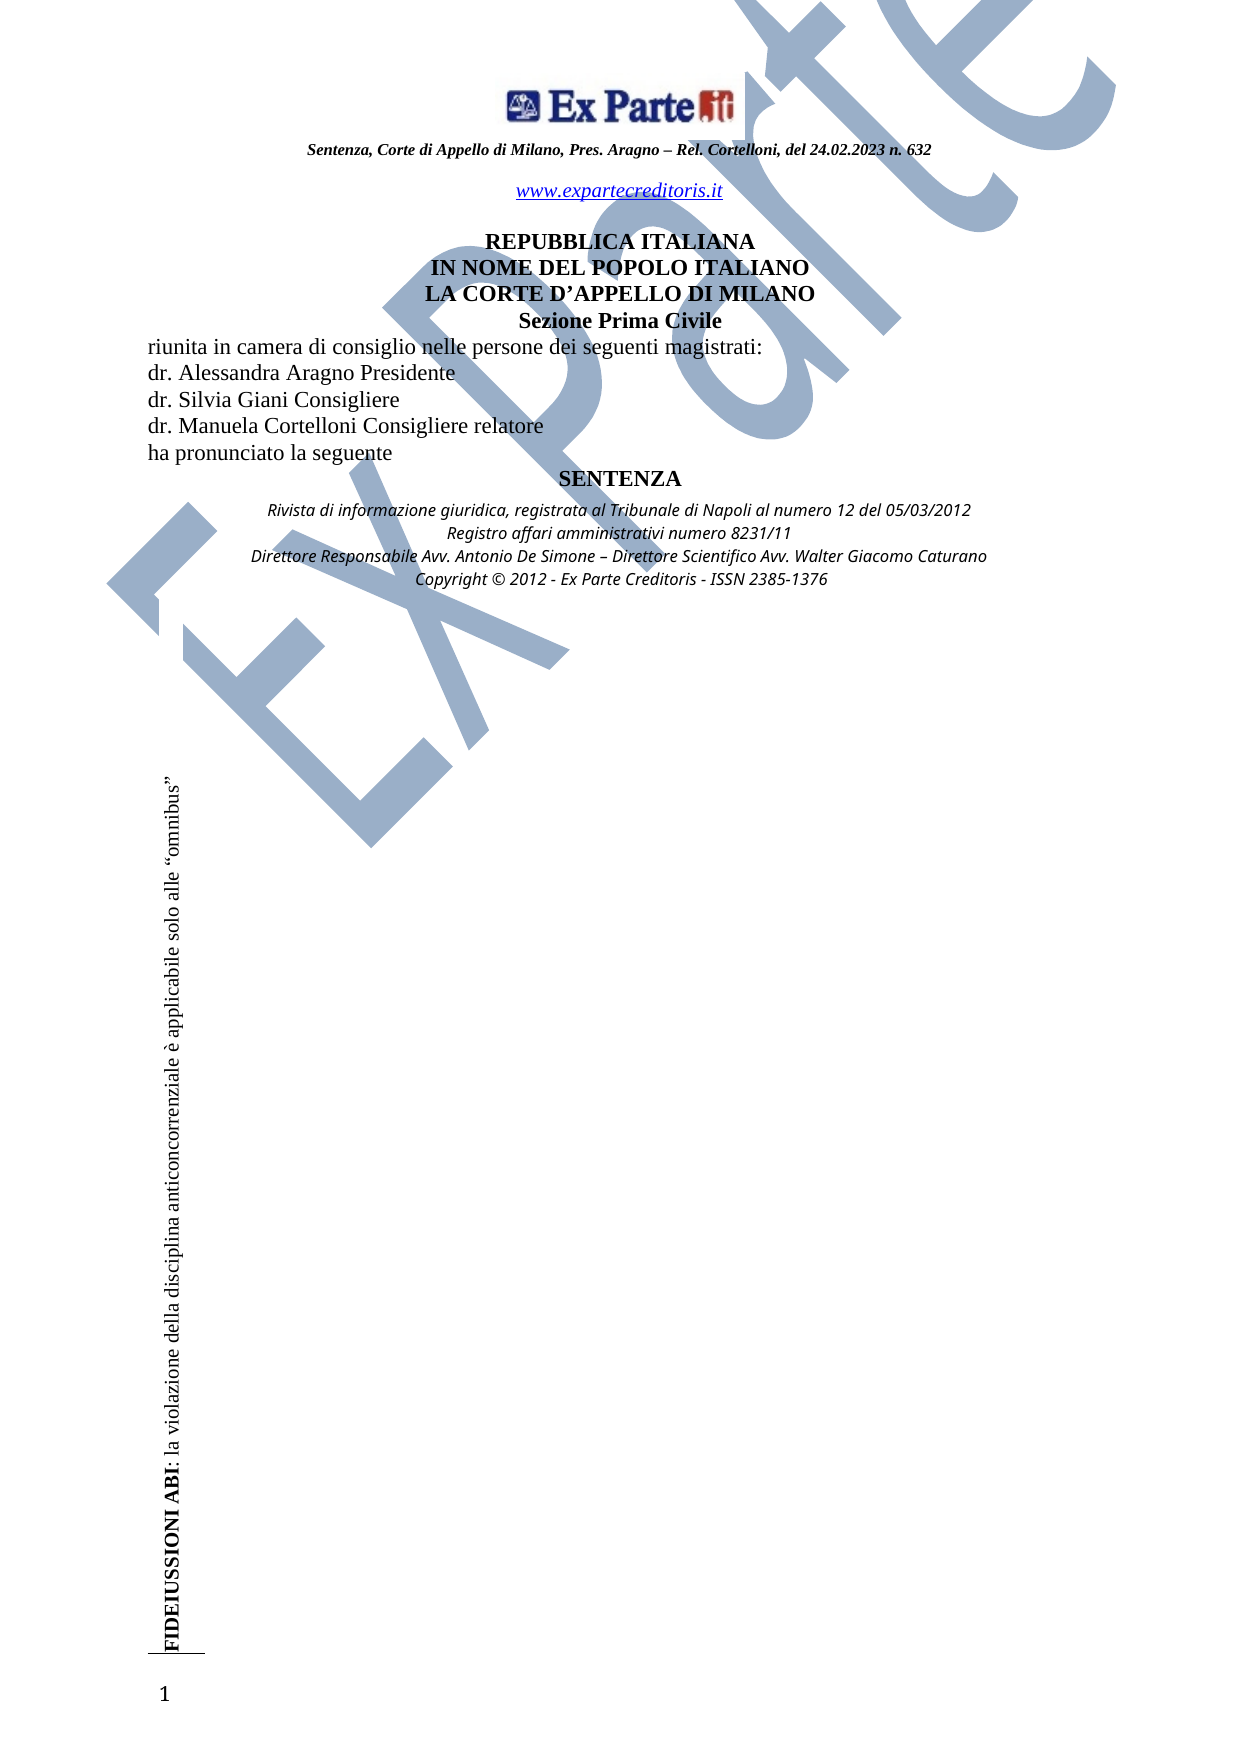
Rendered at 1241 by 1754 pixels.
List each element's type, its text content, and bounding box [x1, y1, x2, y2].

text LA CORTE D’APPELLO DI MILANO [148, 280, 1092, 307]
text SENTENZA [148, 465, 1092, 491]
text Sezione Prima Civile [148, 307, 1092, 333]
text IN NOME DEL POPOLO ITALIANO [148, 254, 1092, 280]
text riunita in camera di consiglio nelle persone dei seguenti magistrati: [148, 333, 1092, 359]
text dr. Manuela Cortelloni Consigliere relatore [148, 412, 1092, 438]
text ha pronunciato la seguente [148, 438, 1092, 465]
text www.expartecreditoris.it [148, 178, 1092, 203]
text dr. Alessandra Aragno Presidente [148, 359, 1092, 386]
text dr. Silvia Giani Consigliere [148, 386, 1092, 412]
text REPUBBLICA ITALIANA [148, 228, 1092, 254]
picture [495, 73, 745, 140]
